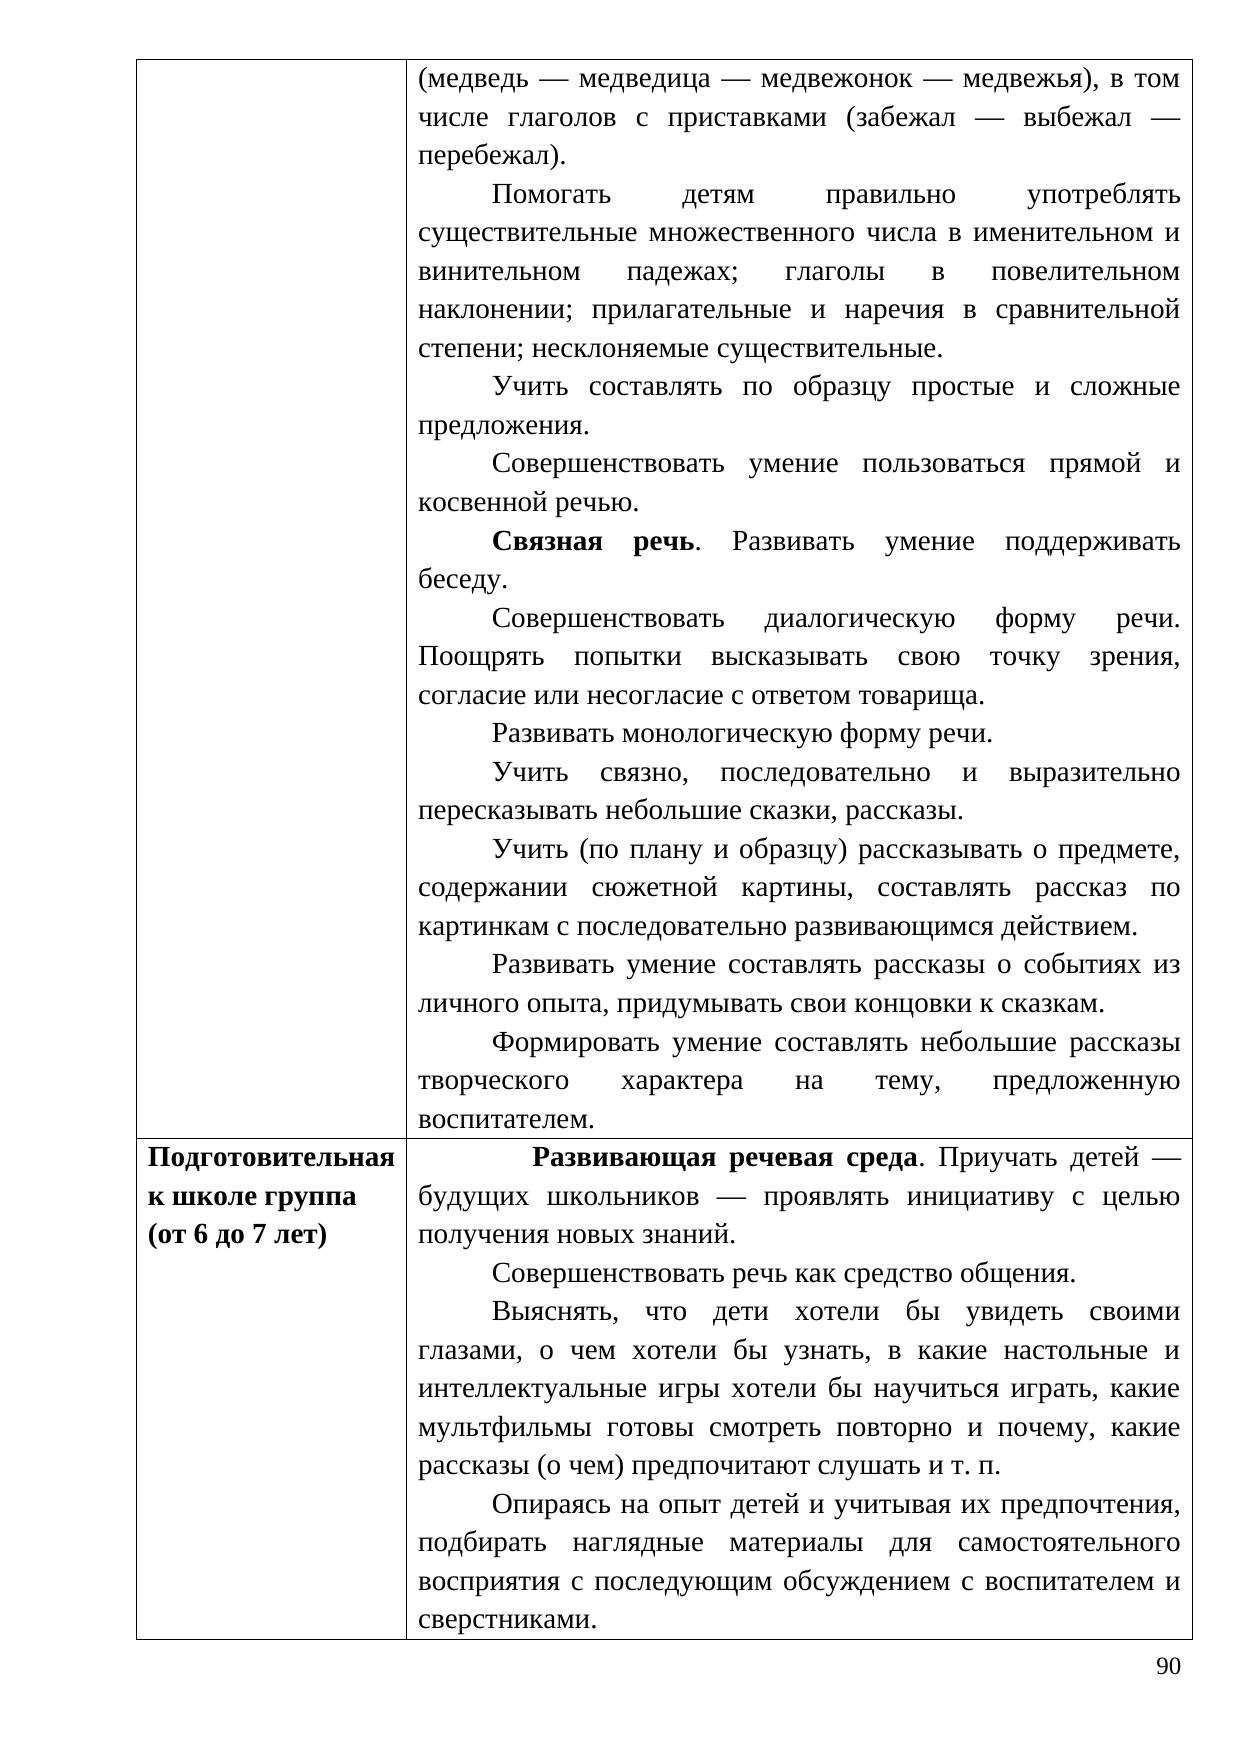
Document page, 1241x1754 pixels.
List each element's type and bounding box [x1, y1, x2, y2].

table_cell [407, 1139, 1192, 1639]
table_cell [137, 60, 406, 1138]
table_cell [407, 60, 1192, 1138]
table_cell [137, 1139, 406, 1639]
